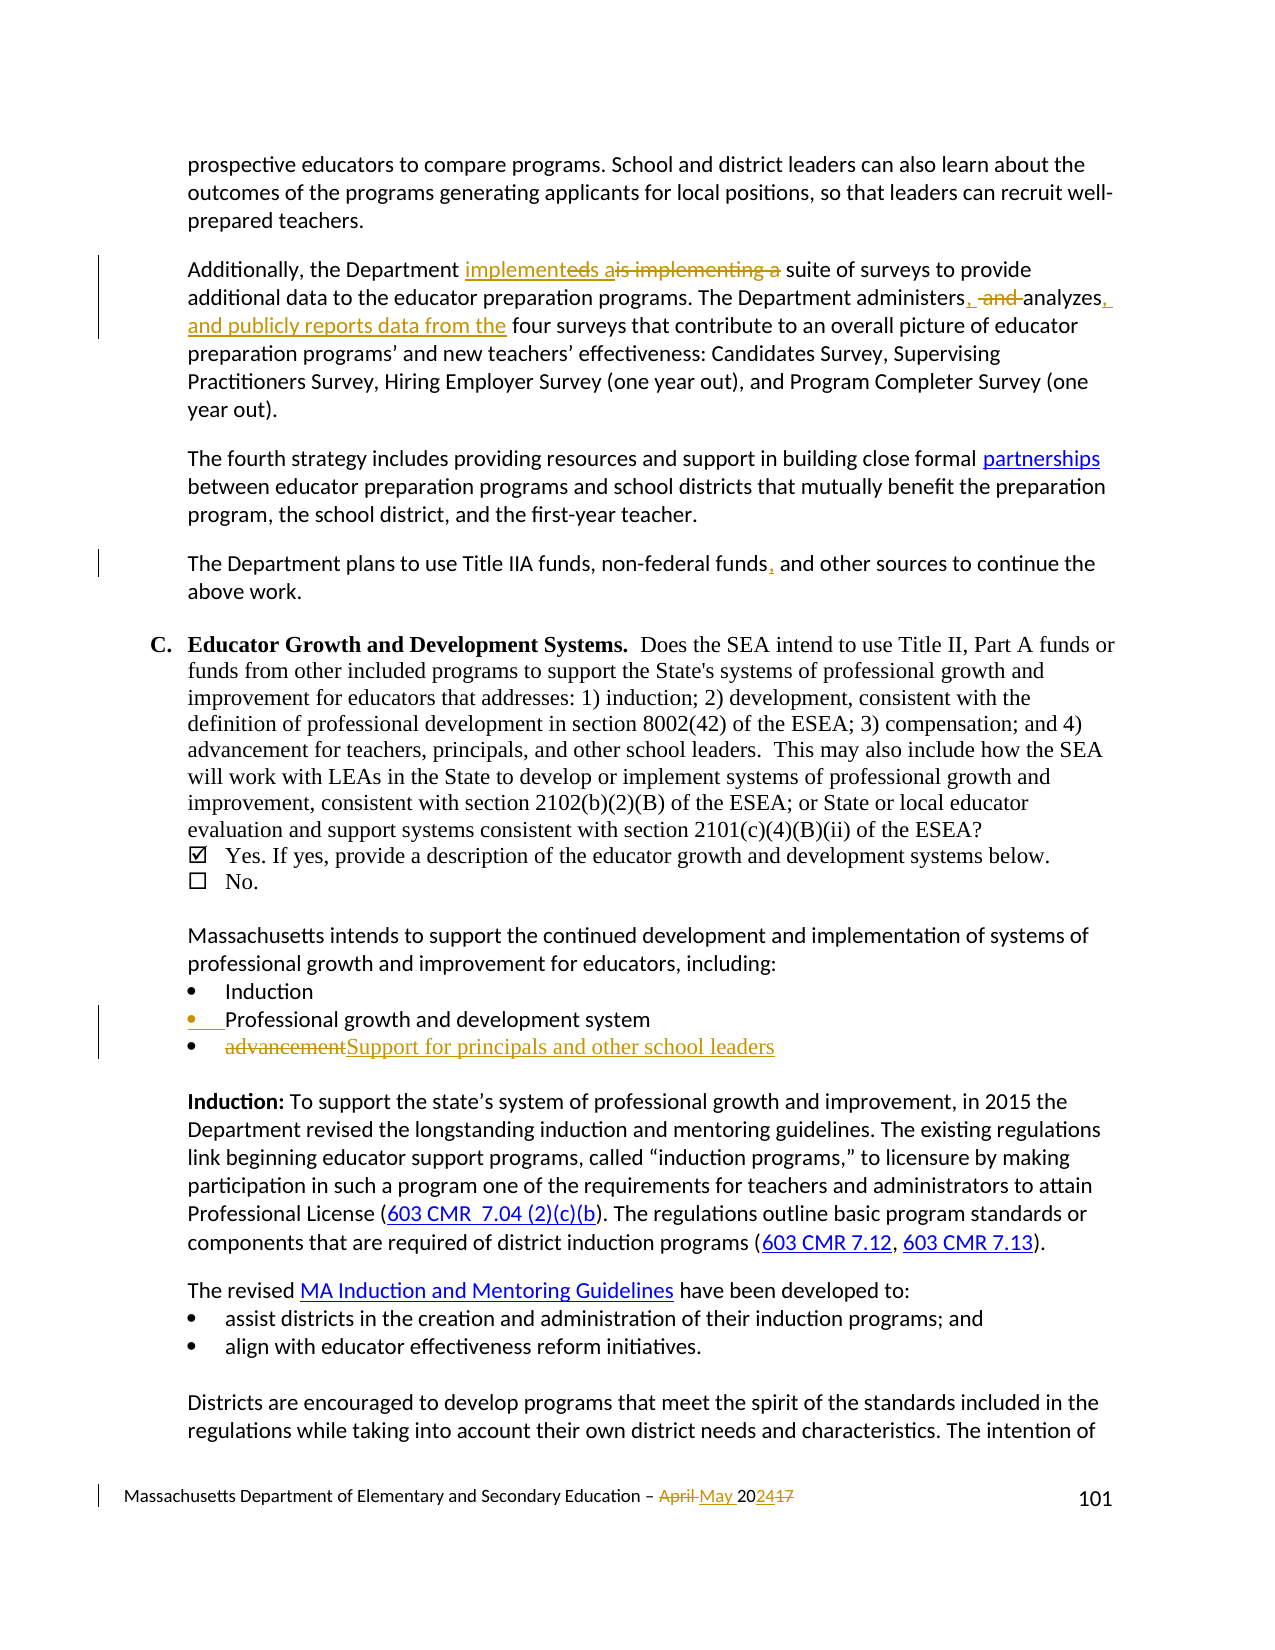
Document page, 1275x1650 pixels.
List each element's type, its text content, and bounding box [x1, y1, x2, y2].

list No. [187, 868, 1125, 895]
text Induction: To support the state’s system of professional growth and improvement, in 2015 the Department revised the longstanding induction and mentoring guidelines. The existing regulations link beginning educator support programs, called “induction programs,” to licensure by making participation in such a program one of the requirements for teachers and administrators to attain Professional License (603 CMR 7.04 (2)(c)(b). The regulations outline basic program standards or components that are required of district induction programs (603 CMR 7.12, 603 CMR 7.13). [187, 1087, 1125, 1256]
text The revised MA Induction and Mentoring Guidelines have been developed to: [187, 1276, 1125, 1304]
list Professional growth and development system [187, 1005, 1125, 1033]
text Additionally, the Department suite of surveys to provide additional data to the educator preparation programs. The Department administersanalyzes four surveys that contribute to an overall picture of educator preparation programs’ and new teachers’ effectiveness: Candidates Survey, Supervising Practitioners Survey, Hiring Employer Survey (one year out), and Program Completer Survey (one year out). [187, 255, 1125, 423]
text The Department plans to use Title IIA funds, non-federal funds and other sources to continue the above work. [302, 549, 1125, 605]
list Yes. If yes, provide a description of the educator growth and development systems below. [187, 842, 1125, 868]
list Induction [187, 977, 1125, 1005]
text The fourth strategy includes providing resources and support in building close formal partnerships between educator preparation programs and school districts that mutually benefit the preparation program, the school district, and the first-year teacher. [187, 444, 983, 528]
text The fourth strategy includes providing resources and support in building close formal partnerships between educator preparation programs and school districts that mutually benefit the preparation program, the school district, and the first-year teacher. [699, 444, 1125, 528]
list Educator Growth and Development Systems. Does the SEA intend to use Title II, Part A funds or funds from other included programs to support the State's systems of professional growth and improvement for educators that addresses: 1) induction; 2) development, consistent with the definition of professional development in section 8002(42) of the ESEA; 3) compensation; and 4) advancement for teachers, principals, and other school leaders. This may also include how the SEA will work with LEAs in the State to develop or implement systems of professional growth and improvement, consistent with section 2102(b)(2)(B) of the ESEA; or State or local educator evaluation and support systems consistent with section 2101(c)(4)(B)(ii) of the ESEA? [150, 631, 1125, 842]
list assist districts in the creation and administration of their induction programs; and [187, 1304, 1125, 1332]
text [187, 1388, 1125, 1444]
text Massachusetts intends to support the continued development and implementation of systems of professional growth and improvement for educators, including: [187, 921, 1125, 977]
list align with educator effectiveness reform initiatives. [187, 1332, 1125, 1361]
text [187, 150, 1125, 234]
